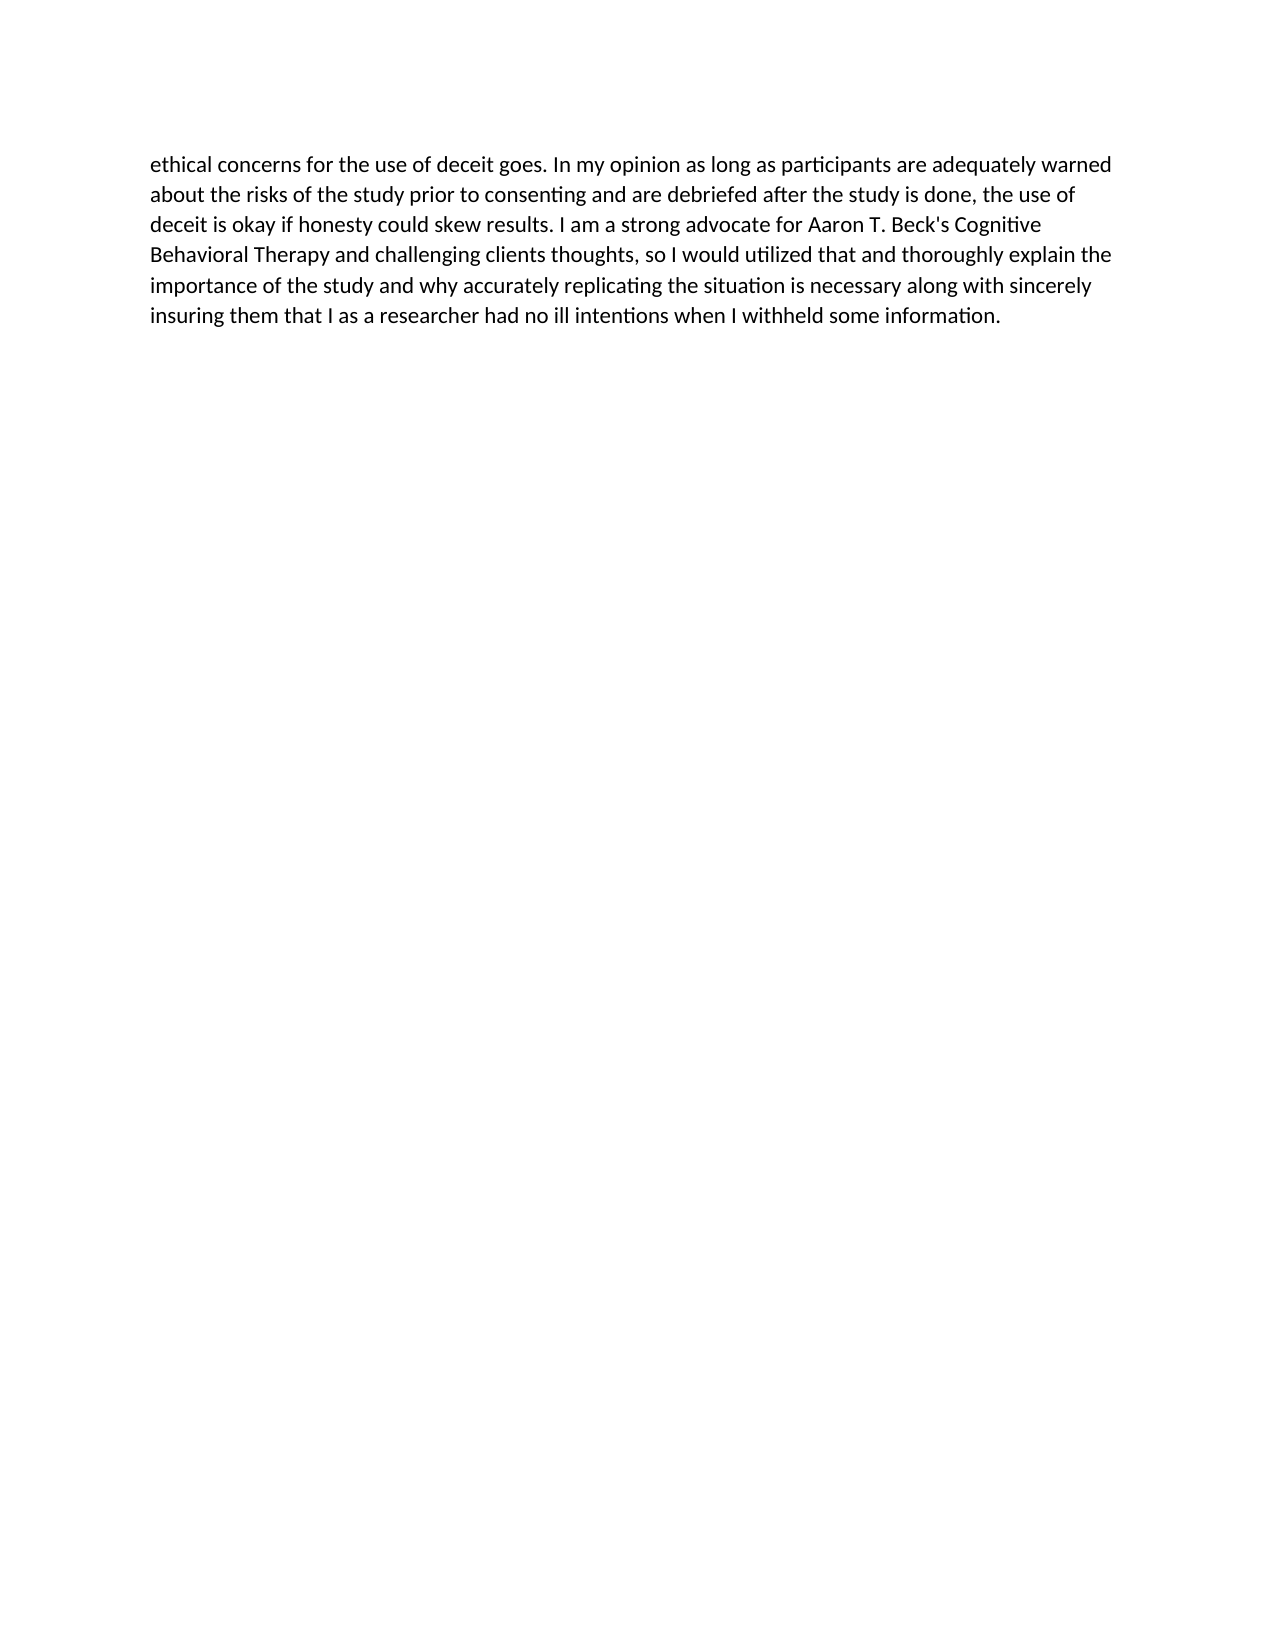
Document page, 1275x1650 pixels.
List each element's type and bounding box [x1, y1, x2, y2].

text [150, 150, 1125, 329]
